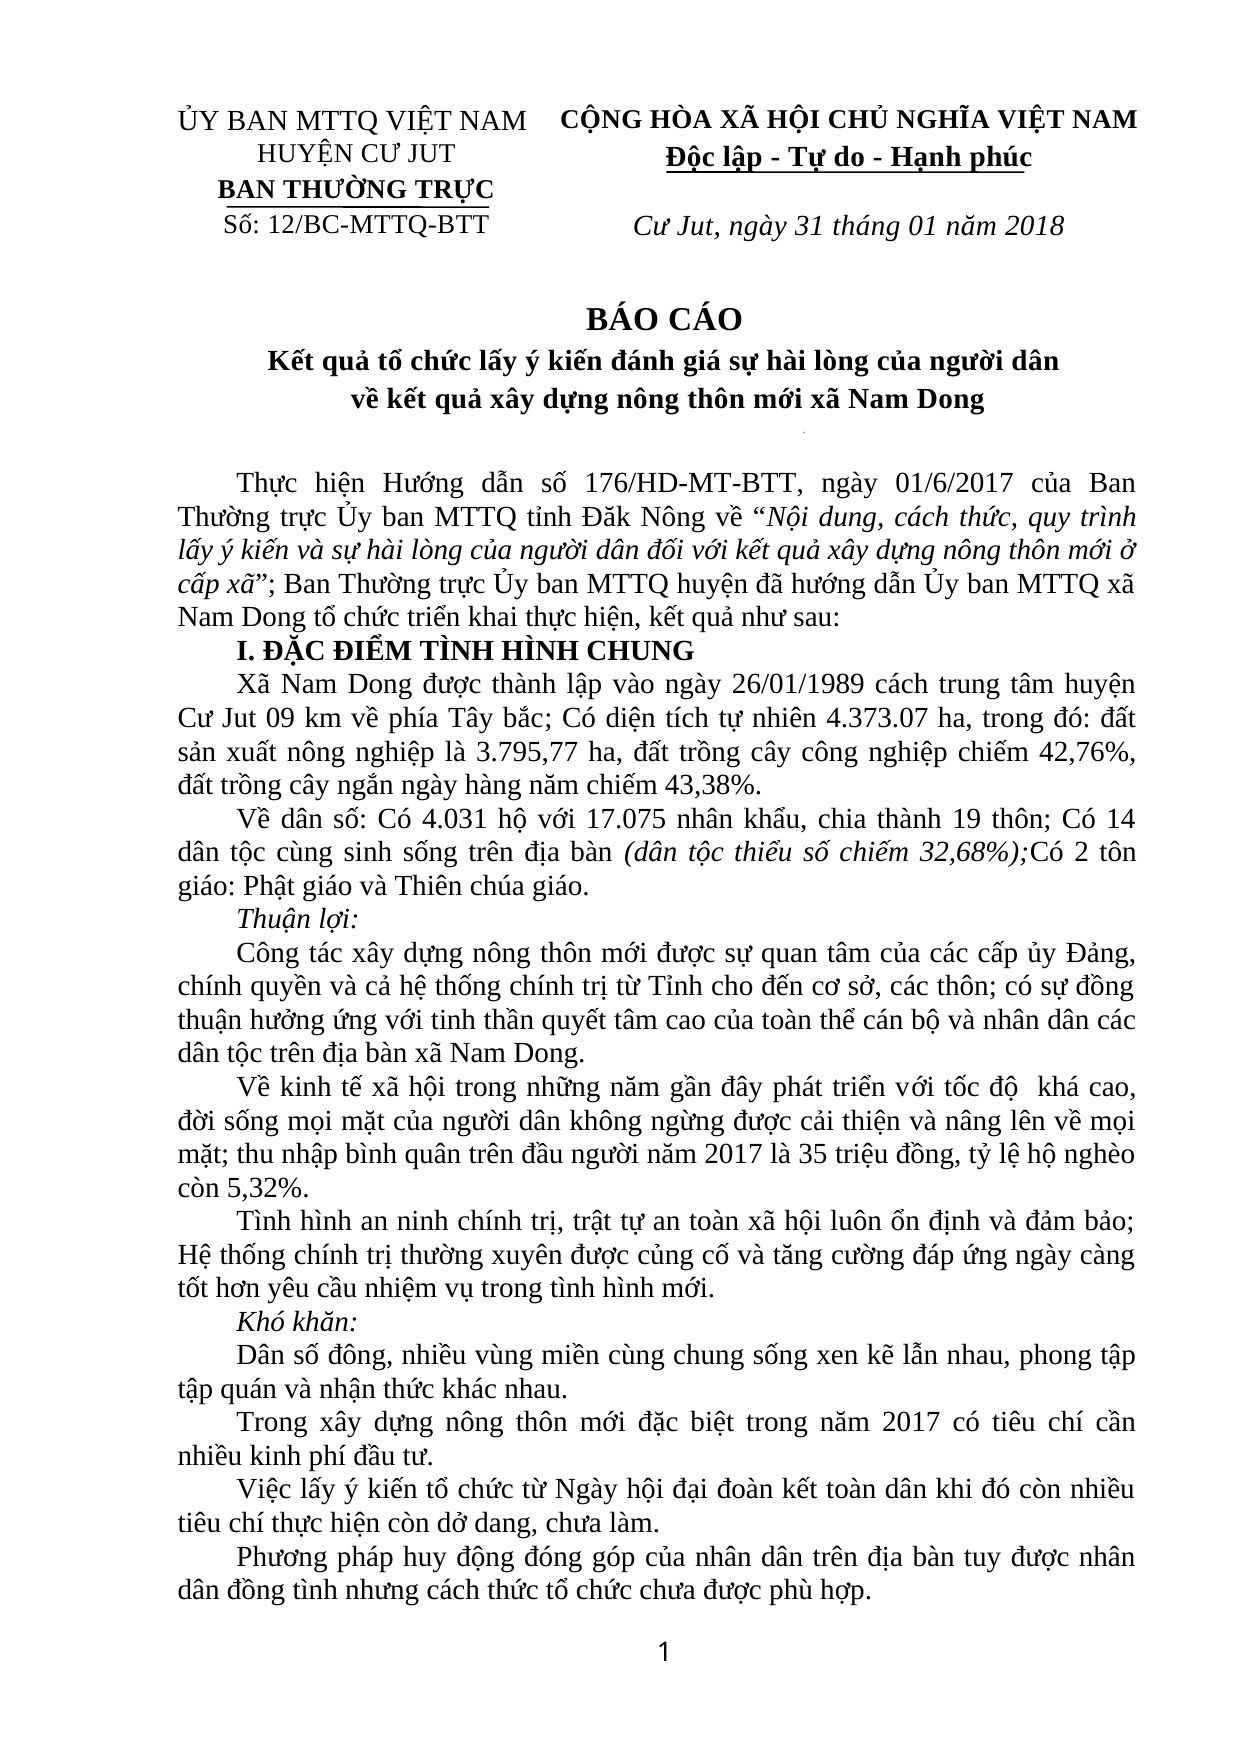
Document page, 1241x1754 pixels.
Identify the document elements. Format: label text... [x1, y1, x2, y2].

text Việc lấy ý kiến tổ chức từ Ngày hội đại đoàn kết toàn dân khi đó còn nhiều tiêu chí thực hiện còn dở dang, chưa làm. [177, 1472, 1137, 1539]
table_cell Cư Jut, ngày 31 tháng 01 năm 2018 [546, 209, 1152, 247]
text Thuận lợi: [177, 901, 1137, 935]
text Thực hiện Hướng dẫn số 176/HD-MT-BTT, ngày 01/6/2017 của Ban Thường trực Ủy ban MTTQ tỉnh Đăk Nông về “Nội dung, cách thức, quy trình lấy ý kiến và sự hài lòng của người dân đối với kết quả xây dựng nông thôn mới ở cấp xã”; Ban Thường trực Ủy ban MTTQ huyện đã hướng dẫn Ủy ban MTTQ xã Nam Dong tổ chức triển khai thực hiện, kết quả như sau: [177, 465, 1137, 633]
text Phương pháp huy động đóng góp của nhân dân trên địa bàn tuy được nhân dân đồng tình nhưng cách thức tổ chức chưa được phù hợp. [177, 1539, 1137, 1606]
text I. ĐẶC ĐIỂM TÌNH HÌNH CHUNG [177, 633, 1137, 667]
text Kết quả tổ chức lấy ý kiến đánh giá sự hài lòng của người dân [177, 343, 1152, 381]
text Trong xây dựng nông thôn mới đặc biệt trong năm 2017 có tiêu chí cần nhiều kinh phí đầu tư. [177, 1404, 1137, 1472]
text Tình hình an ninh chính trị, trật tự an toàn xã hội luôn ổn định và đảm bảo; Hệ thống chính trị thường xuyên được củng cố và tăng cường đáp ứng ngày càng tốt hơn yêu cầu nhiệm vụ trong tình hình mới. [177, 1203, 1137, 1304]
text Dân số đông, nhiều vùng miền cùng chung sống xen kẽ lẫn nhau, phong tập tập quán và nhận thức khác nhau. [177, 1337, 1137, 1404]
text Công tác xây dựng nông thôn mới được sự quan tâm của các cấp ủy Đảng, chính quyền và cả hệ thống chính trị từ Tỉnh cho đến cơ sở, các thôn; có sự đồng thuận hưởng ứng với tinh thần quyết tâm cao của toàn thể cán bộ và nhân dân các dân tộc trên địa bàn xã Nam Dong. [177, 935, 1137, 1069]
table_cell Số: 12/BC-MTTQ-BTT [166, 209, 546, 247]
table_header ỦY BAN MTTQ VIỆT NAM HUYỆN CƯ JUT BAN THƯỜNG TRỰC [166, 104, 546, 208]
table_header CỘNG HÒA XÃ HỘI CHỦ NGHĨA VIỆT Độc lập - Tự do - Hạnh phúc [546, 104, 1152, 208]
text Xã Nam Dong được thành lập vào ngày 26/01/1989 cách trung tâm huyện Cư Jut 09 km về phía Tây bắc; Có diện tích tự nhiên 4.373.07 ha, trong đó: đất sản xuất nông nghiệp là 3.795,77 ha, đất trồng cây công nghiệp chiếm 42,76%, đất trồng cây ngắn ngày hàng năm chiếm 43,38%. [177, 667, 1137, 801]
text về kết quả xây dựng nông thôn mới xã Nam Dong [177, 381, 1152, 419]
text BÁO CÁO [177, 300, 1152, 343]
text Về kinh tế xã hội trong những năm gần đây phát triển với tốc độ khá cao, đời sống mọi mặt của người dân không ngừng được cải thiện và nâng lên về mọi mặt; thu nhập bình quân trên đầu người năm 2017 là 35 triệu đồng, tỷ lệ hộ nghèo còn 5,32%. [177, 1069, 1137, 1203]
text Về dân số: Có 4.031 hộ với 17.075 nhân khẩu, chia thành 19 thôn; Có 14 dân tộc cùng sinh sống trên địa bàn (dân tộc thiểu số chiếm 32,68%);Có 2 tôn giáo: Phật giáo và Thiên chúa giáo. [177, 801, 1137, 901]
text Khó khăn: [177, 1304, 1137, 1337]
